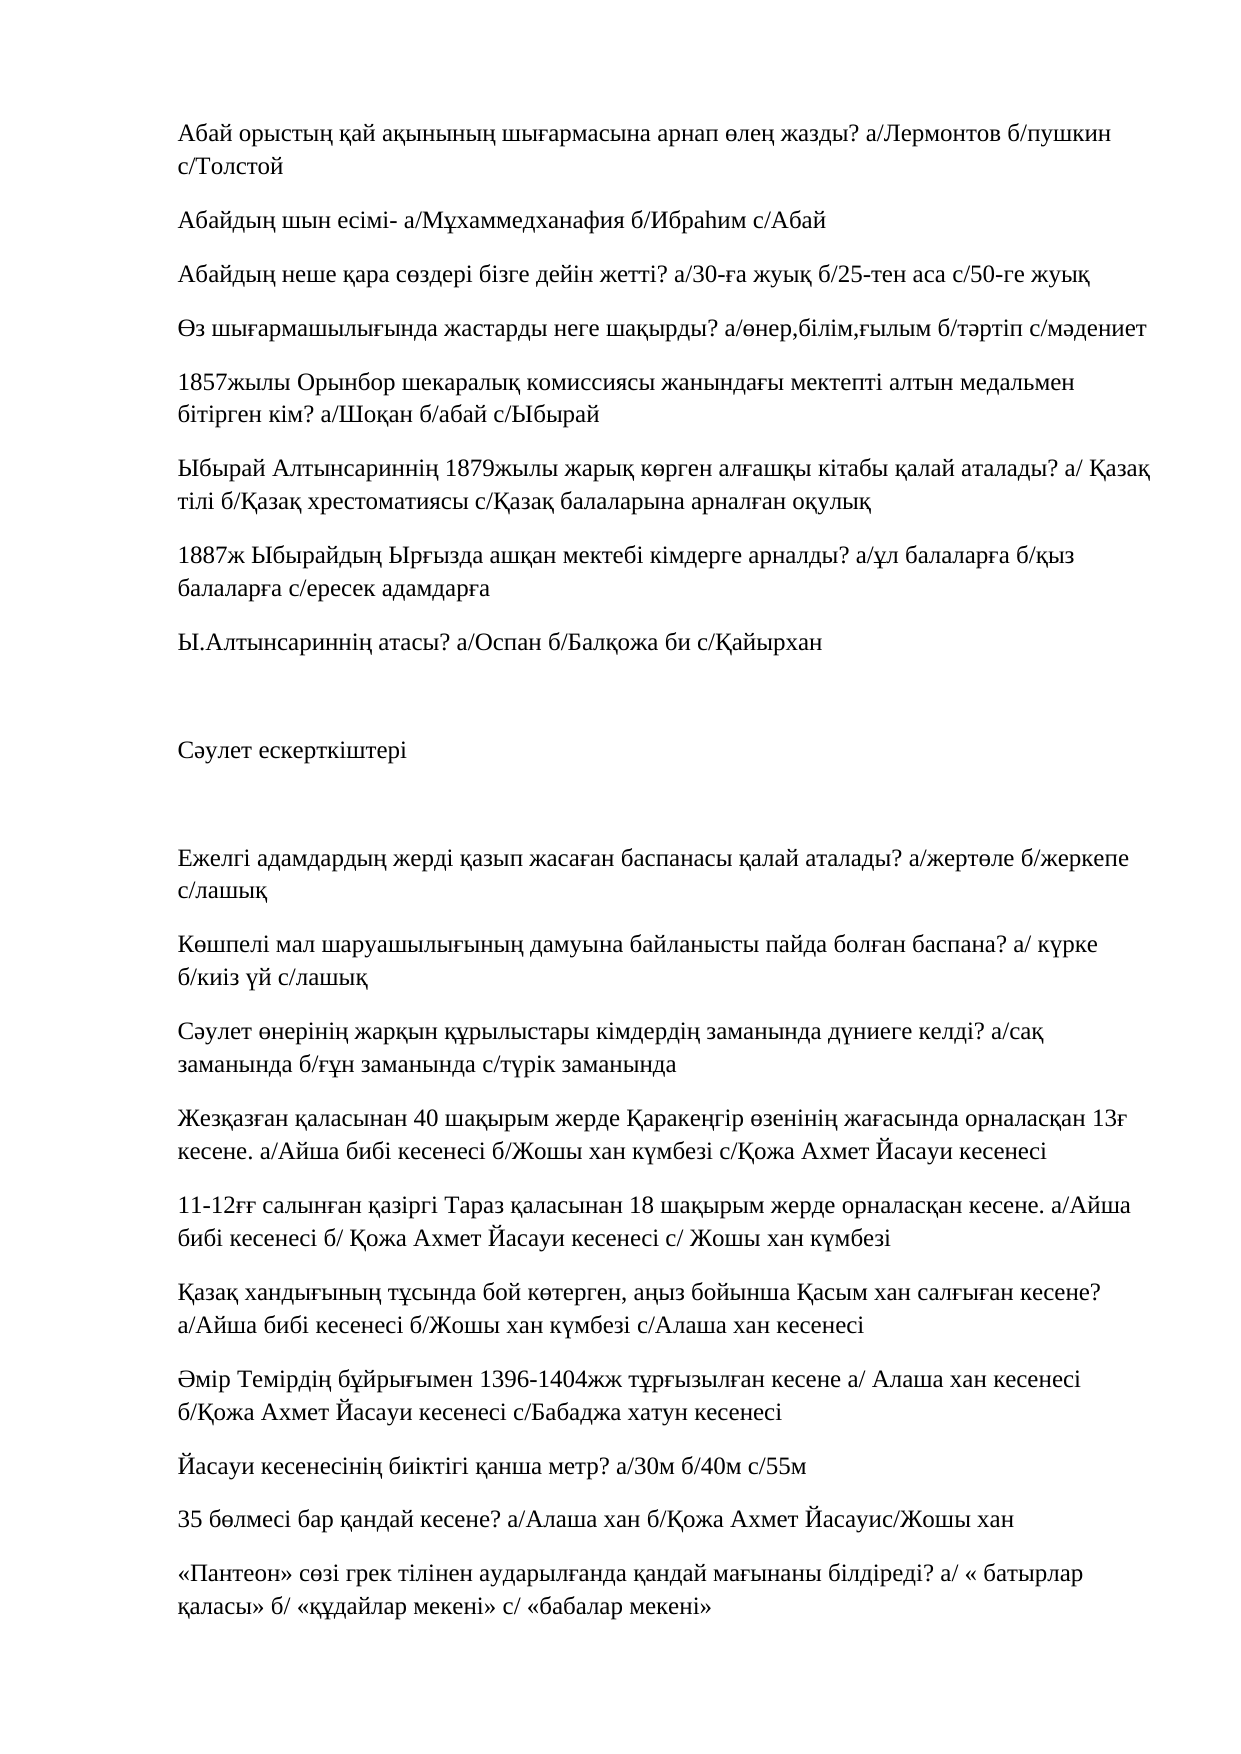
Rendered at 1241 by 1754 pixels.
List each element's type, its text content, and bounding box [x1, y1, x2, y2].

text «Пантеон» сөзі грек тілінен аударылғанда қандай мағынаны білдіреді? а/ « батырлар қаласы» б/ «құдайлар мекені» с/ «бабалар мекені» [177, 1558, 1152, 1620]
text 35 бөлмесі бар қандай кесене? а/Алаша хан б/Қожа Ахмет Йасауис/Жошы хан [177, 1504, 1152, 1533]
text Йасауи кесенесінің биіктігі қанша метр? а/30м б/40м с/55м [177, 1451, 1152, 1479]
text Абай орыстың қай ақынының шығармасына арнап өлең жазды? а/Лермонтов б/пушкин с/Толстой [177, 118, 1152, 180]
text 1857жылы Орынбор шекаралық комиссиясы жанындағы мектепті алтын медальмен бітірген кім? а/Шоқан б/абай с/Ыбырай [177, 367, 1152, 428]
text Сәулет ескерткіштері [177, 735, 1152, 764]
text Ыбырай Алтынсариннің 1879жылы жарық көрген алғашқы кітабы қалай аталады? а/ Қазақ тілі б/Қазақ хрестоматиясы с/Қазақ балаларына арналған оқулық [177, 453, 1152, 515]
text Қазақ хандығының тұсында бой көтерген, аңыз бойынша Қасым хан салғыған кесене? а/Айша бибі кесенесі б/Жошы хан күмбезі с/Алаша хан кесенесі [177, 1277, 1152, 1339]
text Абайдың неше қара сөздері бізге дейін жетті? а/30-ға жуық б/25-тен аса с/50-ге жуық [177, 259, 1152, 288]
text Әмір Темірдің бұйрығымен 1396-1404жж тұрғызылған кесене а/ Алаша хан кесенесі б/Қожа Ахмет Йасауи кесенесі с/Бабаджа хатун кесенесі [177, 1364, 1152, 1426]
text Өз шығармашылығында жастарды неге шақырды? а/өнер,білім,ғылым б/тәртіп с/мәдениет [177, 313, 1152, 341]
text 11-12ғғ салынған қазіргі Тараз қаласынан 18 шақырым жерде орналасқан кесене. а/Айша бибі кесенесі б/ Қожа Ахмет Йасауи кесенесі с/ Жошы хан күмбезі [177, 1190, 1152, 1252]
text Сәулет өнерінің жарқын құрылыстары кімдердің заманында дүниеге келді? а/сақ заманында б/ғұн заманында с/түрік заманында [177, 1016, 1152, 1078]
text Ы.Алтынсариннің атасы? а/Оспан б/Балқожа би с/Қайырхан [177, 627, 1152, 656]
text Көшпелі мал шаруашылығының дамуына байланысты пайда болған баспана? а/ күрке б/киіз үй с/лашық [177, 929, 1152, 991]
text Абайдың шын есімі- а/Мұхаммедханафия б/Ибраһим с/Абай [177, 205, 1152, 234]
text 1887ж Ыбырайдың Ырғызда ашқан мектебі кімдерге арналды? а/ұл балаларға б/қыз балаларға с/ересек адамдарға [177, 540, 1152, 602]
text Ежелгі адамдардың жерді қазып жасаған баспанасы қалай аталады? а/жертөле б/жеркепе с/лашық [177, 843, 1152, 904]
text Жезқазған қаласынан 40 шақырым жерде Қаракеңгір өзенінің жағасында орналасқан 13ғ кесене. а/Айша бибі кесенесі б/Жошы хан күмбезі с/Қожа Ахмет Йасауи кесенесі [177, 1103, 1152, 1165]
